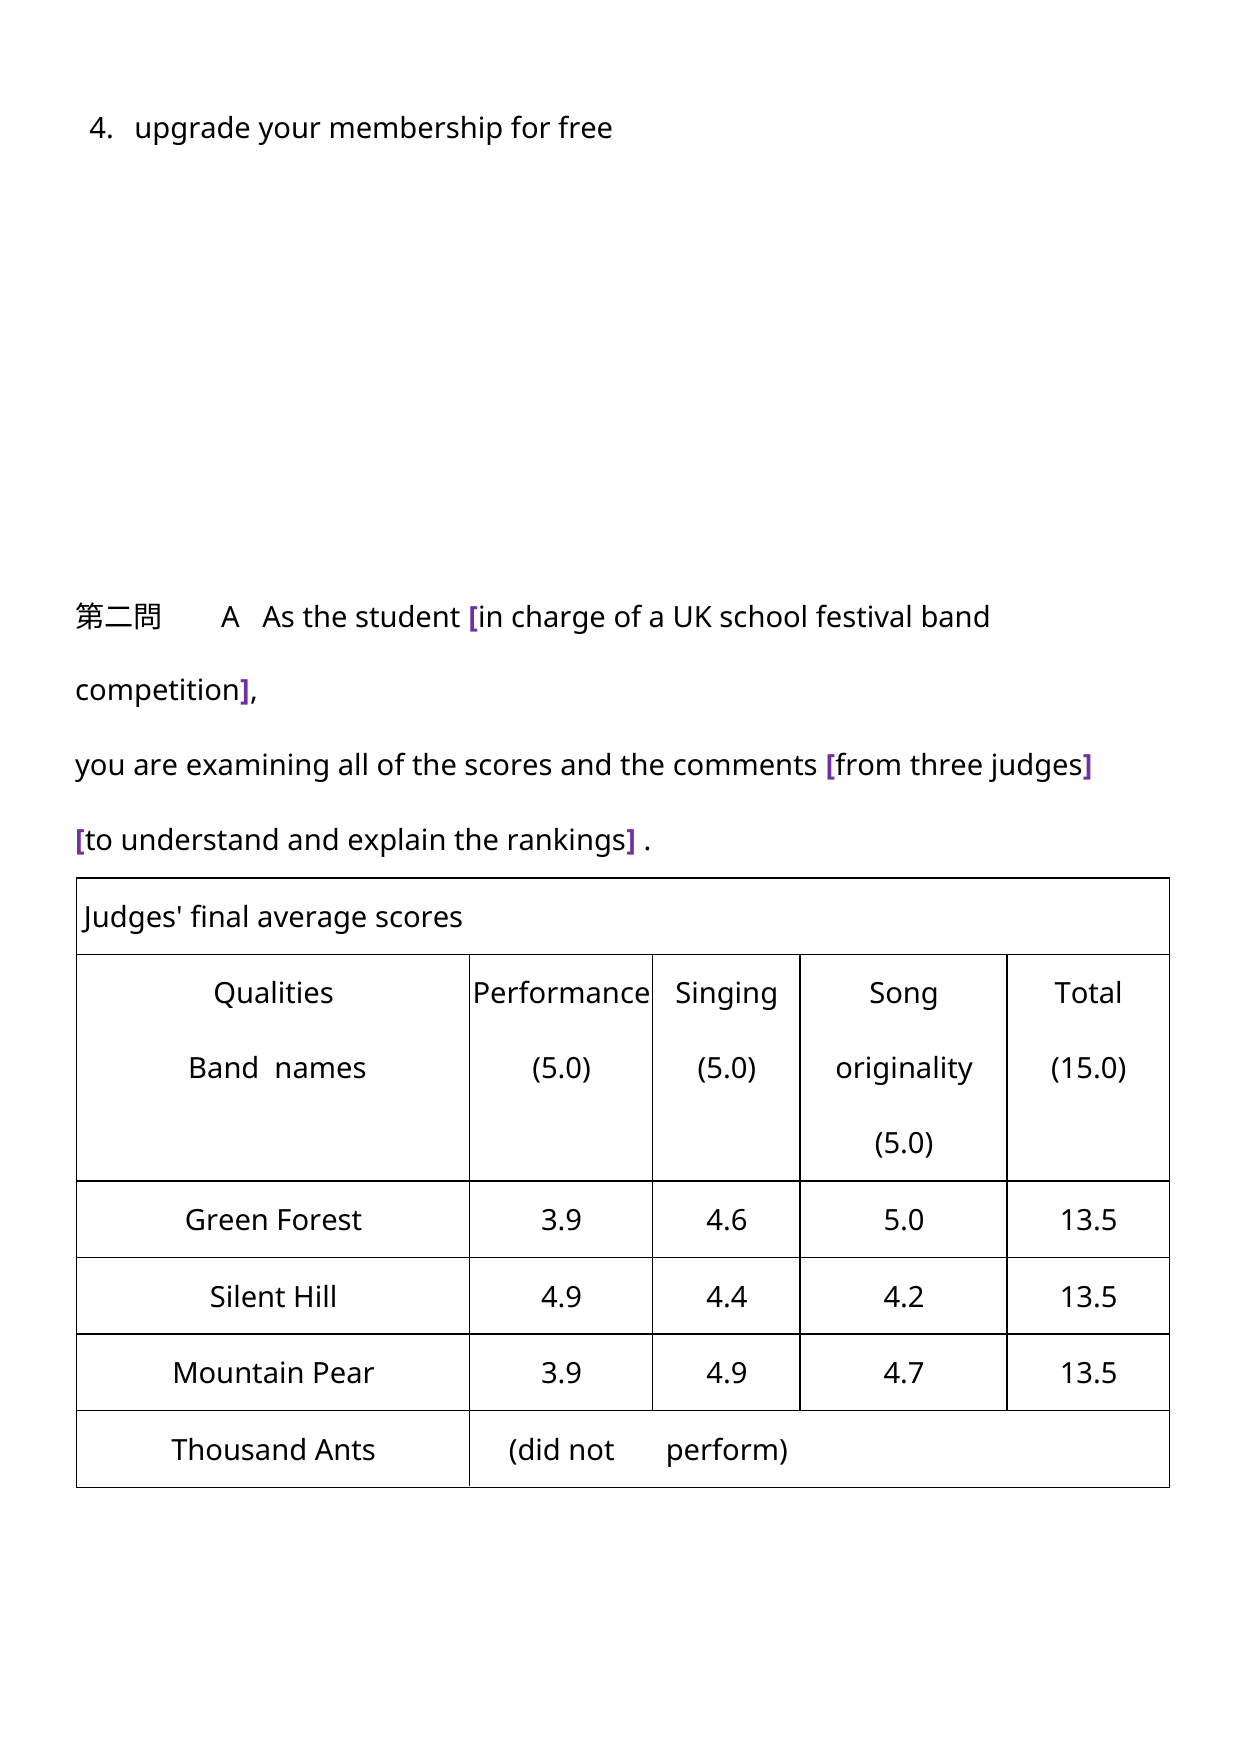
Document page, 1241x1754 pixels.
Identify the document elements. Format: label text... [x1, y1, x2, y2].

list upgrade your membership for free [89, 89, 1165, 164]
table_cell 4.4 [653, 1258, 799, 1333]
text [to understand and explain the rankings] . [75, 802, 1165, 877]
table_header [1007, 879, 1169, 953]
table_cell [800, 1411, 1007, 1486]
table_cell 4.6 [653, 1182, 799, 1257]
table_cell Singing (5.0) [653, 955, 799, 1180]
table_cell [1007, 1411, 1169, 1486]
table_header [800, 879, 1007, 953]
table_header [653, 879, 800, 953]
table_cell 13.5 [1008, 1258, 1169, 1333]
table_header Judges' final average scores [77, 879, 469, 953]
table_cell Mountain Pear [77, 1335, 469, 1410]
table_cell Silent Hill [77, 1258, 469, 1333]
table_cell 4.9 [653, 1335, 799, 1410]
table_cell perform) [653, 1411, 800, 1486]
table_cell Qualities Band names [77, 955, 469, 1180]
table_cell Total (15.0) [1008, 955, 1169, 1180]
table_cell 4.9 [470, 1258, 652, 1333]
table_cell Song originality (5.0) [801, 955, 1006, 1180]
table_cell 13.5 [1008, 1182, 1169, 1257]
table_cell 3.9 [470, 1182, 652, 1257]
table_cell 5.0 [801, 1182, 1006, 1257]
table_cell 4.2 [801, 1258, 1006, 1333]
table_cell Green Forest [77, 1182, 469, 1257]
table_cell Thousand Ants [77, 1411, 469, 1486]
table_cell (did not [470, 1411, 652, 1486]
table_cell 3.9 [470, 1335, 652, 1410]
table_cell Performance (5.0) [470, 955, 652, 1180]
text you are examining all of the scores and the comments [from three judges] [75, 727, 1165, 802]
table_header [470, 879, 652, 953]
text 第二問 A As the student [in charge of a UK school festival band competition], [75, 577, 1165, 727]
table_cell 4.7 [801, 1335, 1006, 1410]
table_cell 13.5 [1008, 1335, 1169, 1410]
